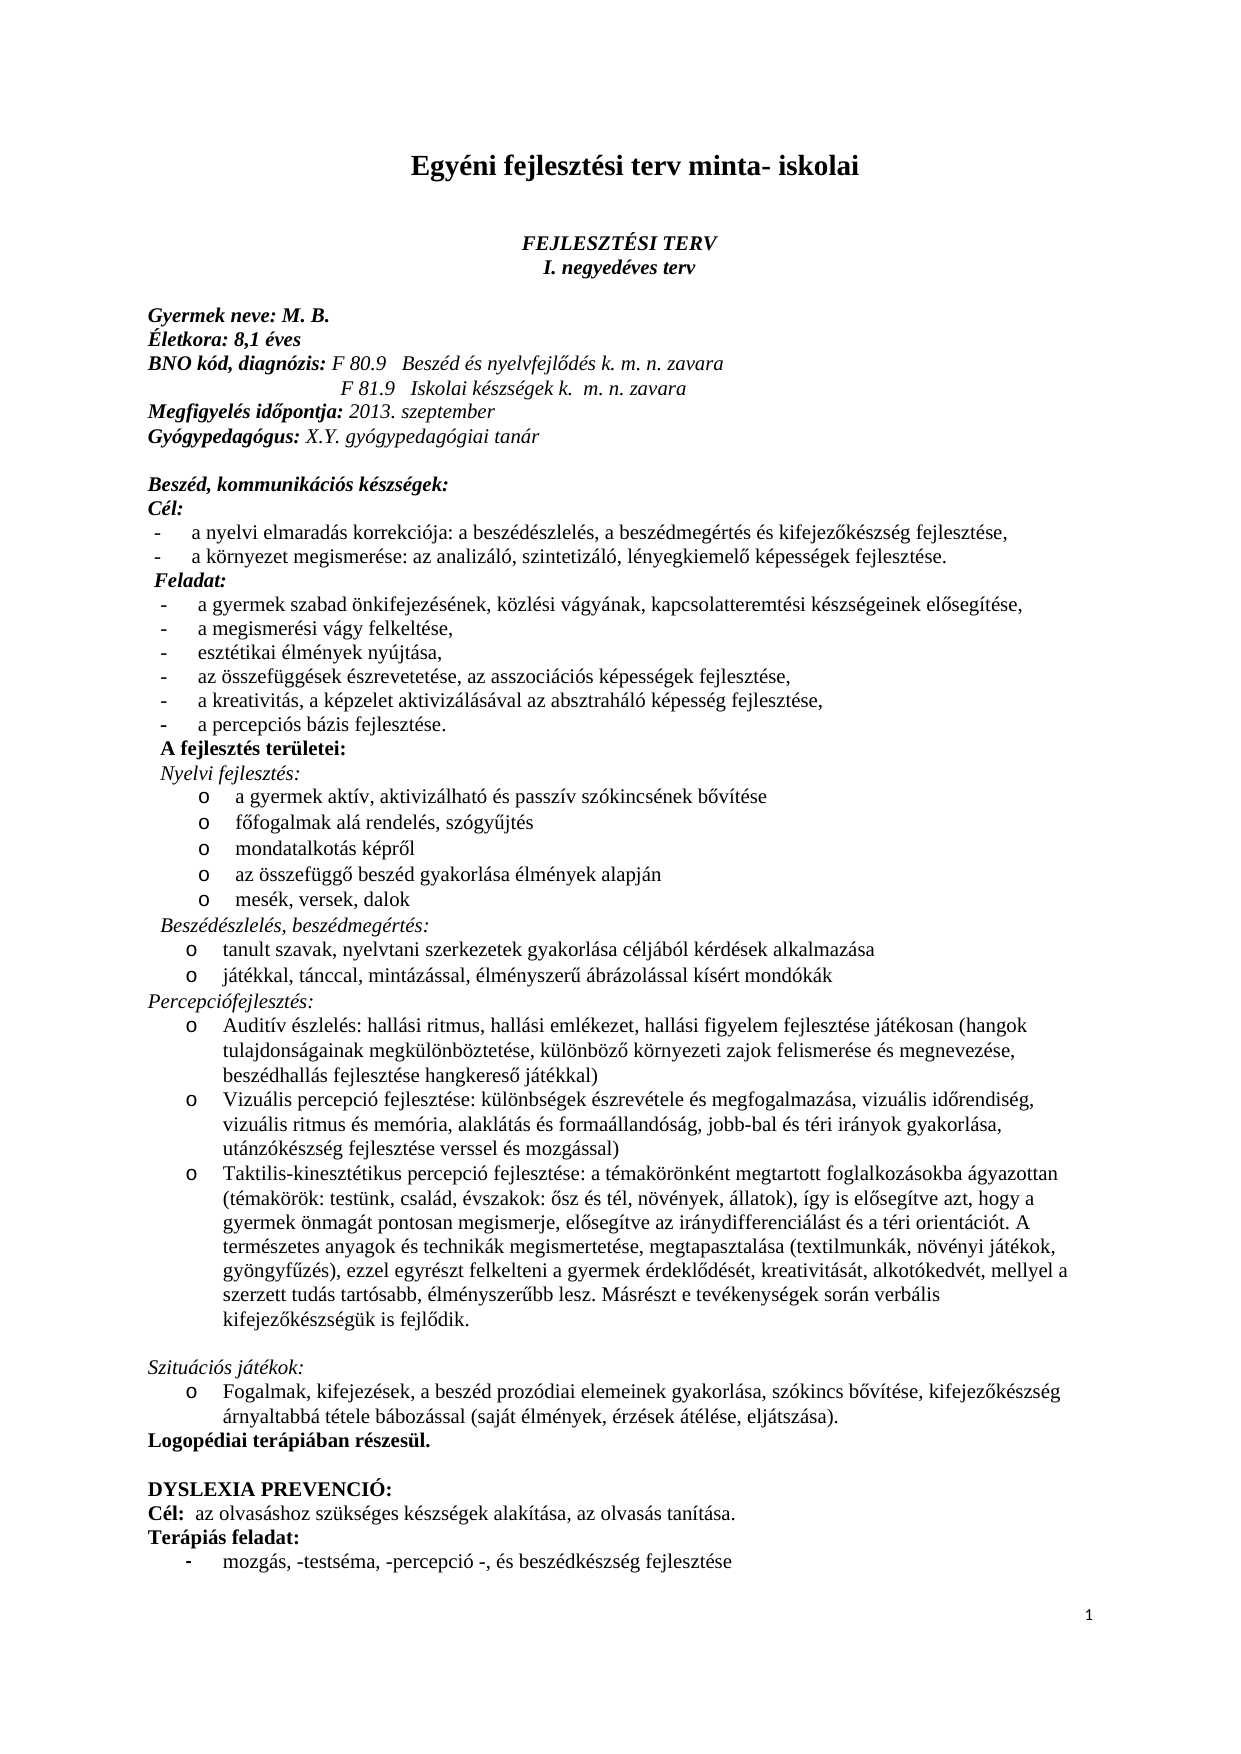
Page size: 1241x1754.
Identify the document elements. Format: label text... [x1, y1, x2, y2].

text Életkora: 8,1 éves [148, 327, 1093, 351]
list az összefüggések észrevetetése, az asszociációs képességek fejlesztése, [160, 664, 1093, 688]
text Gyógypedagógus: X.Y. gyógypedagógiai tanár [148, 423, 1093, 448]
text Megfigyelés időpontja: 2013. szeptember [148, 399, 1093, 423]
list a kreativitás, a képzelet aktivizálásával az absztraháló képesség fejlesztése, [160, 688, 1093, 712]
list a gyermek aktív, aktivizálható és passzív szókincsének bővítése [198, 784, 1093, 810]
text Beszédészlelés, beszédmegértés: [160, 913, 1093, 937]
list Fogalmak, kifejezések, a beszéd prozódiai elemeinek gyakorlása, szókincs bővítése, kifejezőkészség árnyaltabbá tétele bábozással (saját élmények, érzések átélése, eljátszása). [185, 1379, 1093, 1428]
text A fejlesztés területei: [160, 736, 1093, 760]
text Feladat: [154, 568, 1093, 592]
list tanult szavak, nyelvtani szerkezetek gyakorlása céljából kérdések alkalmazása [185, 937, 1093, 963]
text Beszéd, kommunikációs készségek: [148, 472, 1093, 496]
text BNO kód, diagnózis: F 80.9 Beszéd és nyelvfejlődés k. m. n. zavara [148, 351, 1093, 375]
list a környezet megismerése: az analizáló, szintetizáló, lényegkiemelő képességek fejlesztése. [154, 544, 1093, 568]
text Nyelvi fejlesztés: [160, 760, 1093, 784]
list Taktilis-kinesztétikus percepció fejlesztése: a témakörönként megtartott foglalkozásokba ágyazottan (témakörök: testünk, család, évszakok: ősz és tél, növények, állatok), így is elősegítve azt, hogy a gyermek önmagát pontosan megismerje, elősegítve az iránydifferenciálást és a téri orientációt. A természetes anyagok és technikák megismertetése, megtapasztalása (textilmunkák, növényi játékok, gyöngyfűzés), ezzel egyrészt felkelteni a gyermek érdeklődését, kreativitását, alkotókedvét, mellyel a szerzett tudás tartósabb, élményszerűbb lesz. Másrészt e tevékenységek során verbális kifejezőkészségük is fejlődik. [185, 1160, 1093, 1331]
list Auditív észlelés: hallási ritmus, hallási emlékezet, hallási figyelem fejlesztése játékosan (hangok tulajdonságainak megkülönböztetése, különböző környezeti zajok felismerése és megnevezése, beszédhallás fejlesztése hangkereső játékkal) [185, 1013, 1093, 1087]
list a nyelvi elmaradás korrekciója: a beszédészlelés, a beszédmegértés és kifejezőkészség fejlesztése, [154, 520, 1093, 544]
list az összefüggő beszéd gyakorlása élmények alapján [198, 862, 1093, 887]
text Gyermek neve: M. B. [148, 303, 1093, 327]
list mozgás, -testséma, -percepció -, és beszédkészség fejlesztése [185, 1549, 1093, 1574]
text Percepciófejlesztés: [148, 989, 1093, 1013]
text Cél: az olvasáshoz szükséges készségek alakítása, az olvasás tanítása. [148, 1501, 1093, 1525]
list Vizuális percepció fejlesztése: különbségek észrevétele és megfogalmazása, vizuális időrendiség, vizuális ritmus és memória, alaklátás és formaállandóság, jobb-bal és téri irányok gyakorlása, utánzókészség fejlesztése verssel és mozgással) [185, 1087, 1093, 1160]
text F 81.9 Iskolai készségek k. m. n. zavara [148, 375, 1093, 399]
list főfogalmak alá rendelés, szógyűjtés [198, 810, 1093, 836]
text DYSLEXIA PREVENCIÓ: [148, 1477, 1093, 1501]
text Cél: [148, 496, 1093, 520]
list mondatalkotás képről [198, 836, 1093, 862]
list a megismerési vágy felkeltése, [160, 616, 1093, 640]
list mesék, versek, dalok [198, 887, 1093, 913]
text Egyéni fejlesztési terv minta- iskolai [177, 148, 1093, 181]
list játékkal, tánccal, mintázással, élményszerű ábrázolással kísért mondókák [185, 963, 1093, 989]
list esztétikai élmények nyújtása, [160, 640, 1093, 664]
text Terápiás feladat: [148, 1525, 1093, 1549]
text FEJLESZTÉSI TERV [148, 231, 1093, 255]
text Logopédiai terápiában részesül. [148, 1428, 1093, 1452]
text I. negyedéves terv [148, 255, 1093, 279]
list a gyermek szabad önkifejezésének, közlési vágyának, kapcsolatteremtési készségeinek elősegítése, [160, 592, 1093, 616]
list a percepciós bázis fejlesztése. [160, 712, 1093, 736]
text Szituációs játékok: [148, 1354, 1093, 1379]
